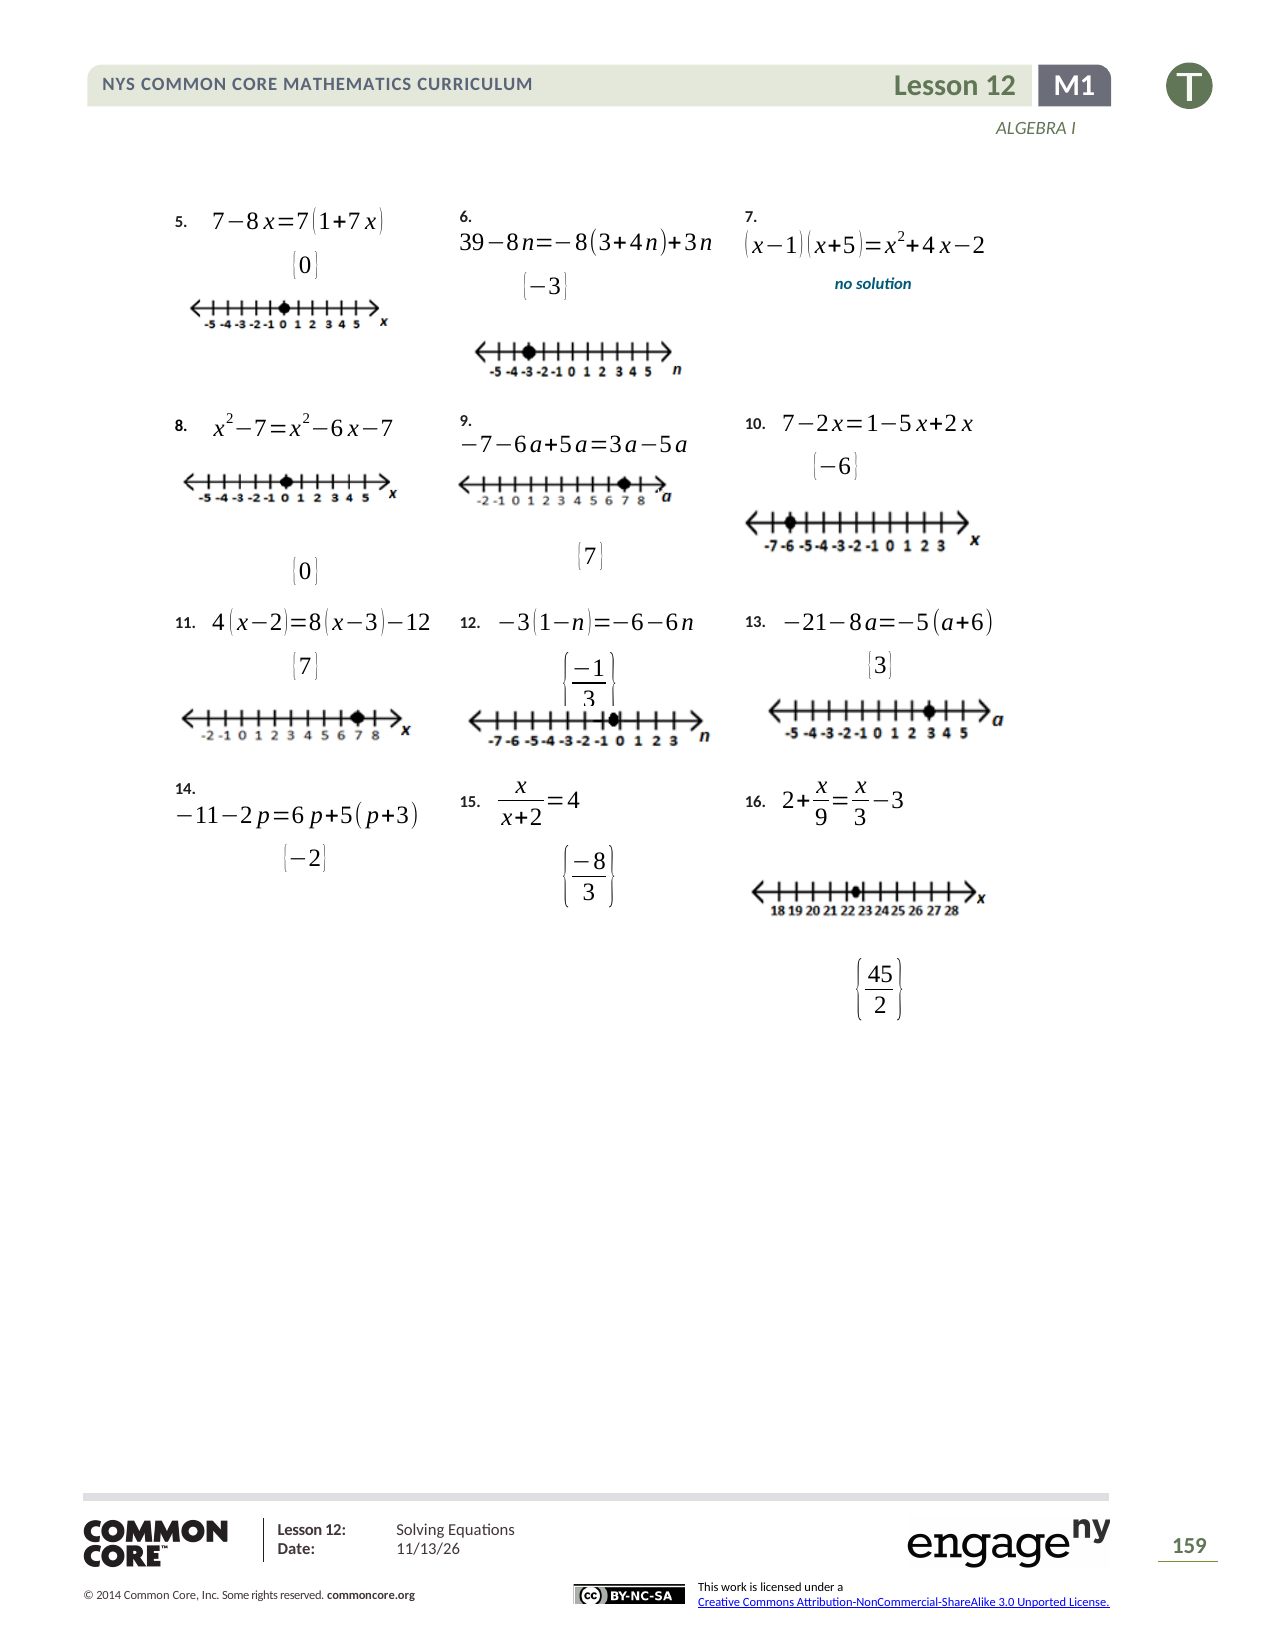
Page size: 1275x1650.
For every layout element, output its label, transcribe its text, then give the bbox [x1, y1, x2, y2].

picture [181, 289, 391, 337]
table_cell [163, 766, 448, 1036]
picture [471, 336, 686, 380]
table_cell [163, 601, 448, 766]
picture [79, 1515, 232, 1572]
picture [456, 468, 682, 516]
table_cell [448, 200, 733, 382]
table_cell [448, 601, 733, 766]
table_cell no solution [733, 200, 1028, 382]
table_header [448, 404, 733, 601]
table_cell [733, 601, 1028, 766]
picture [742, 508, 983, 558]
table_cell [733, 766, 1028, 1036]
table_cell [448, 766, 733, 1036]
table_header [163, 404, 448, 601]
picture [180, 701, 423, 752]
picture [572, 1584, 685, 1604]
picture [759, 687, 1005, 741]
picture [906, 1515, 1110, 1569]
table_cell [163, 200, 448, 382]
table_header [733, 404, 1028, 601]
picture [173, 463, 404, 513]
picture [747, 873, 995, 918]
picture [467, 706, 713, 757]
